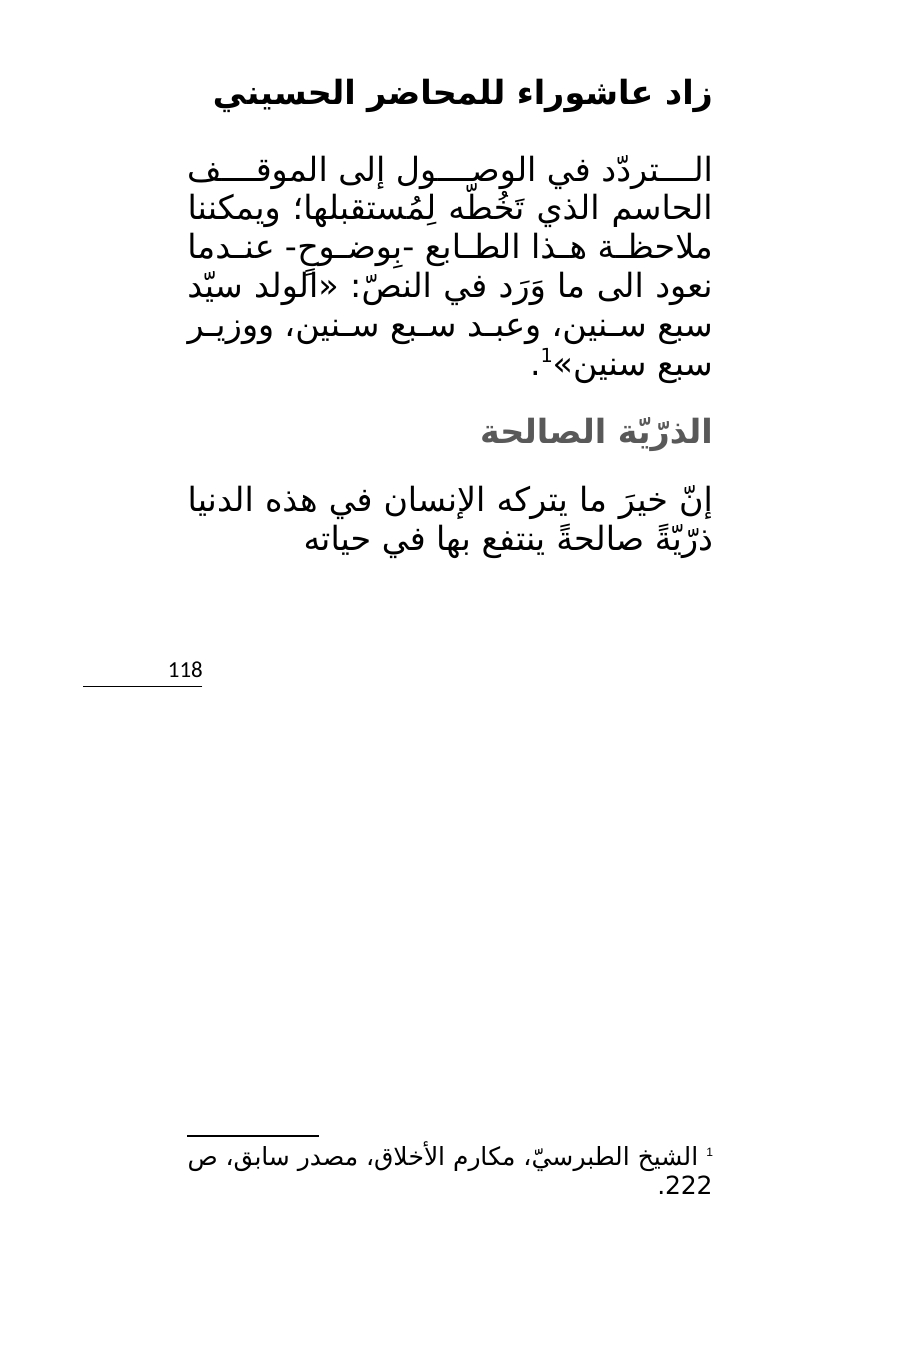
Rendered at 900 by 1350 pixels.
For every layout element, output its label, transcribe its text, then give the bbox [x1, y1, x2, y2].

text إنّ خيرَ ما يتركه الإنسان في هذه الدنيا ذرّيّةً صالحةً ينتفع بها في حياته [187, 480, 713, 558]
text الذرّيّة الصالحة [187, 412, 713, 451]
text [187, 150, 713, 383]
